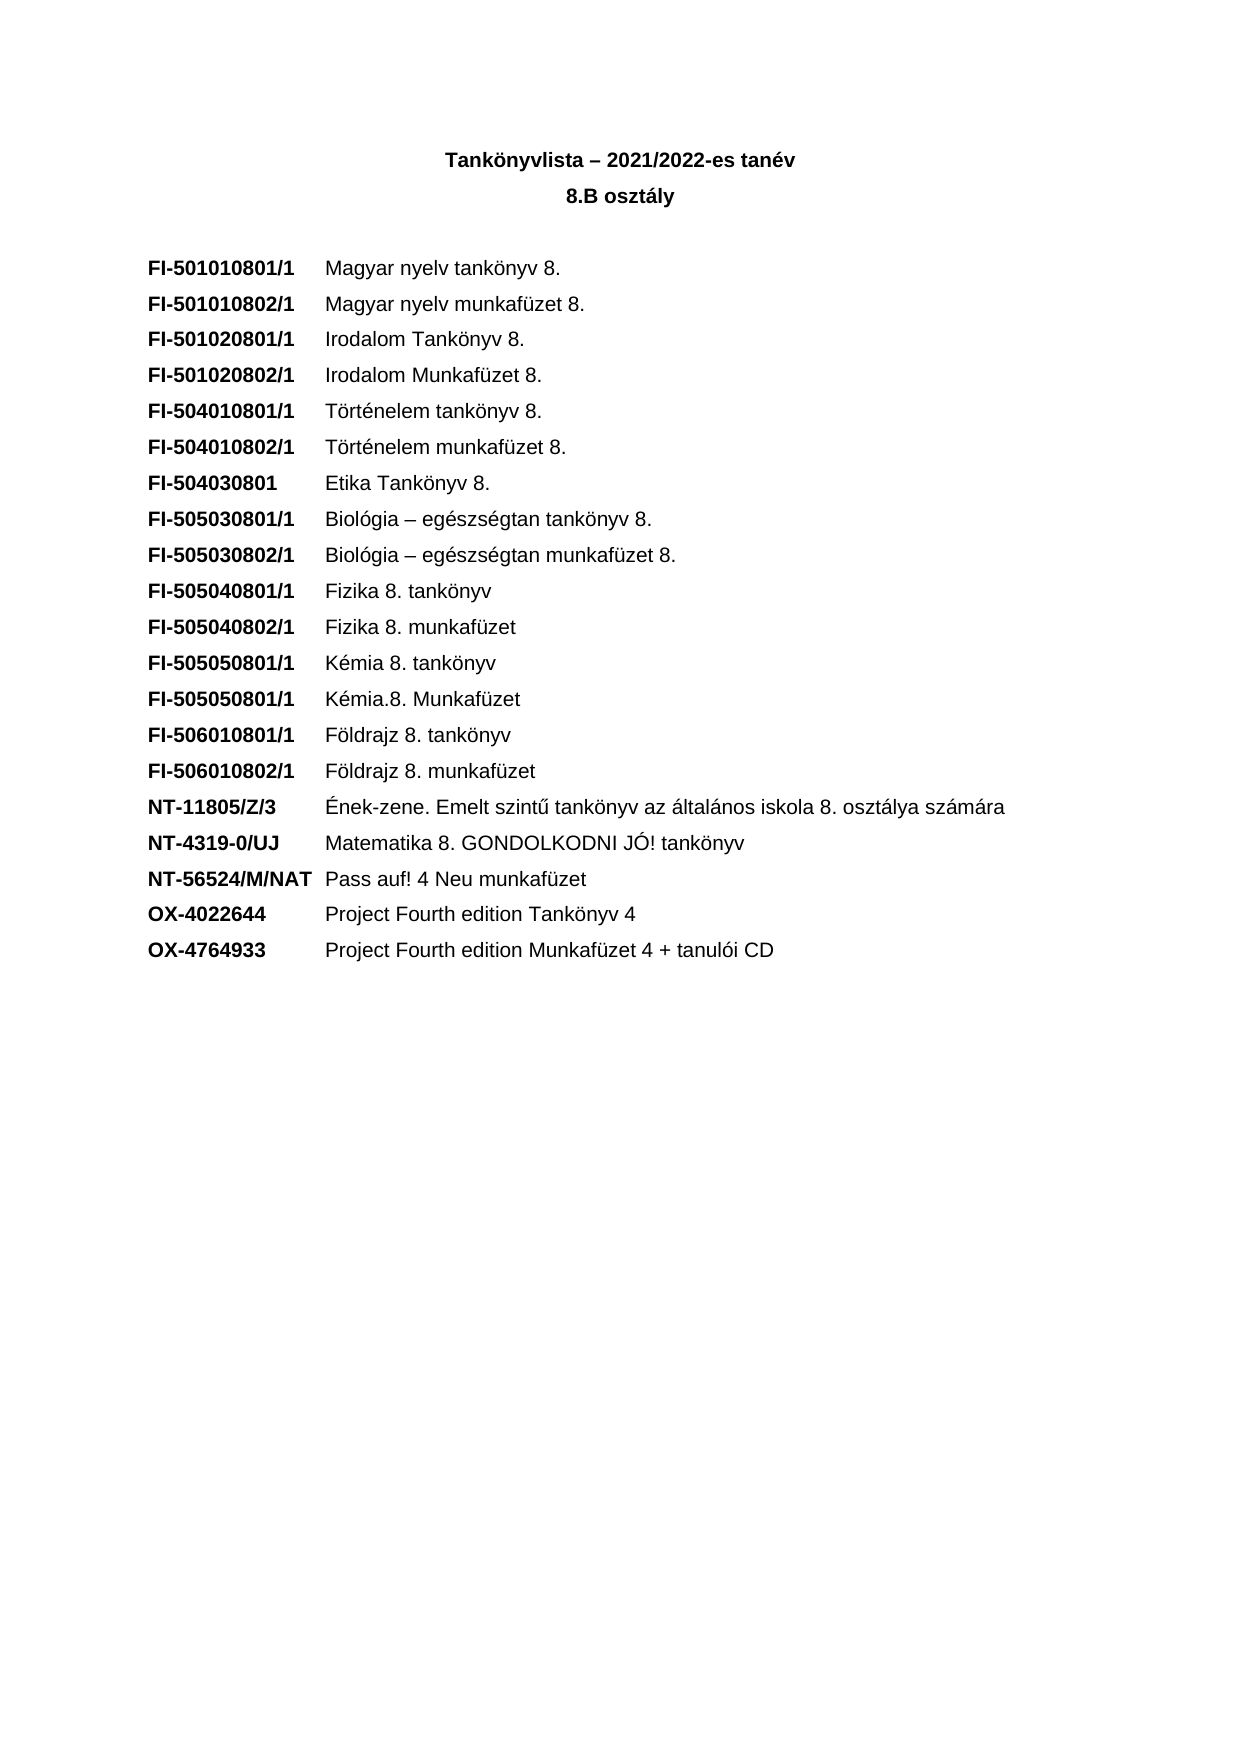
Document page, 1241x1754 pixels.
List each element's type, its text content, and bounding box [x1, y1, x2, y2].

text NT-56524/M/NAT Pass auf! 4 Neu munkafüzet [148, 866, 1093, 890]
text FI-505040802/1 Fizika 8. munkafüzet [148, 615, 1093, 639]
text FI-501020802/1 Irodalom Munkafüzet 8. [148, 363, 1093, 387]
text FI-504010802/1 Történelem munkafüzet 8. [148, 435, 1093, 459]
text Tankönyvlista – 2021/2022-es tanév [148, 148, 1093, 172]
text NT-4319-0/UJ Matematika 8. GONDOLKODNI JÓ! tankönyv [148, 830, 1093, 854]
text FI-506010802/1 Földrajz 8. munkafüzet [148, 758, 1093, 782]
text FI-505040801/1 Fizika 8. tankönyv [148, 579, 1093, 603]
text FI-505050801/1 Kémia 8. tankönyv [148, 651, 1093, 675]
text FI-505050801/1 Kémia.8. Munkafüzet [148, 687, 1093, 711]
text FI-505030801/1 Biológia – egészségtan tankönyv 8. [148, 507, 1093, 531]
text FI-501010802/1 Magyar nyelv munkafüzet 8. [148, 291, 1093, 315]
text FI-504010801/1 Történelem tankönyv 8. [148, 399, 1093, 423]
text FI-505030802/1 Biológia – egészségtan munkafüzet 8. [148, 543, 1093, 567]
text FI-506010801/1 Földrajz 8. tankönyv [148, 723, 1093, 747]
text FI-501010801/1 Magyar nyelv tankönyv 8. [148, 255, 1093, 279]
text FI-501020801/1 Irodalom Tankönyv 8. [148, 327, 1093, 351]
text FI-504030801 Etika Tankönyv 8. [148, 471, 1093, 495]
text 8.B osztály [148, 183, 1093, 207]
text OX-4764933 Project Fourth edition Munkafüzet 4 + tanulói CD [148, 938, 1093, 962]
text NT-11805/Z/3 Ének-zene. Emelt szintű tankönyv az általános iskola 8. osztálya számára [148, 794, 1093, 818]
text OX-4022644 Project Fourth edition Tankönyv 4 [148, 902, 1093, 926]
